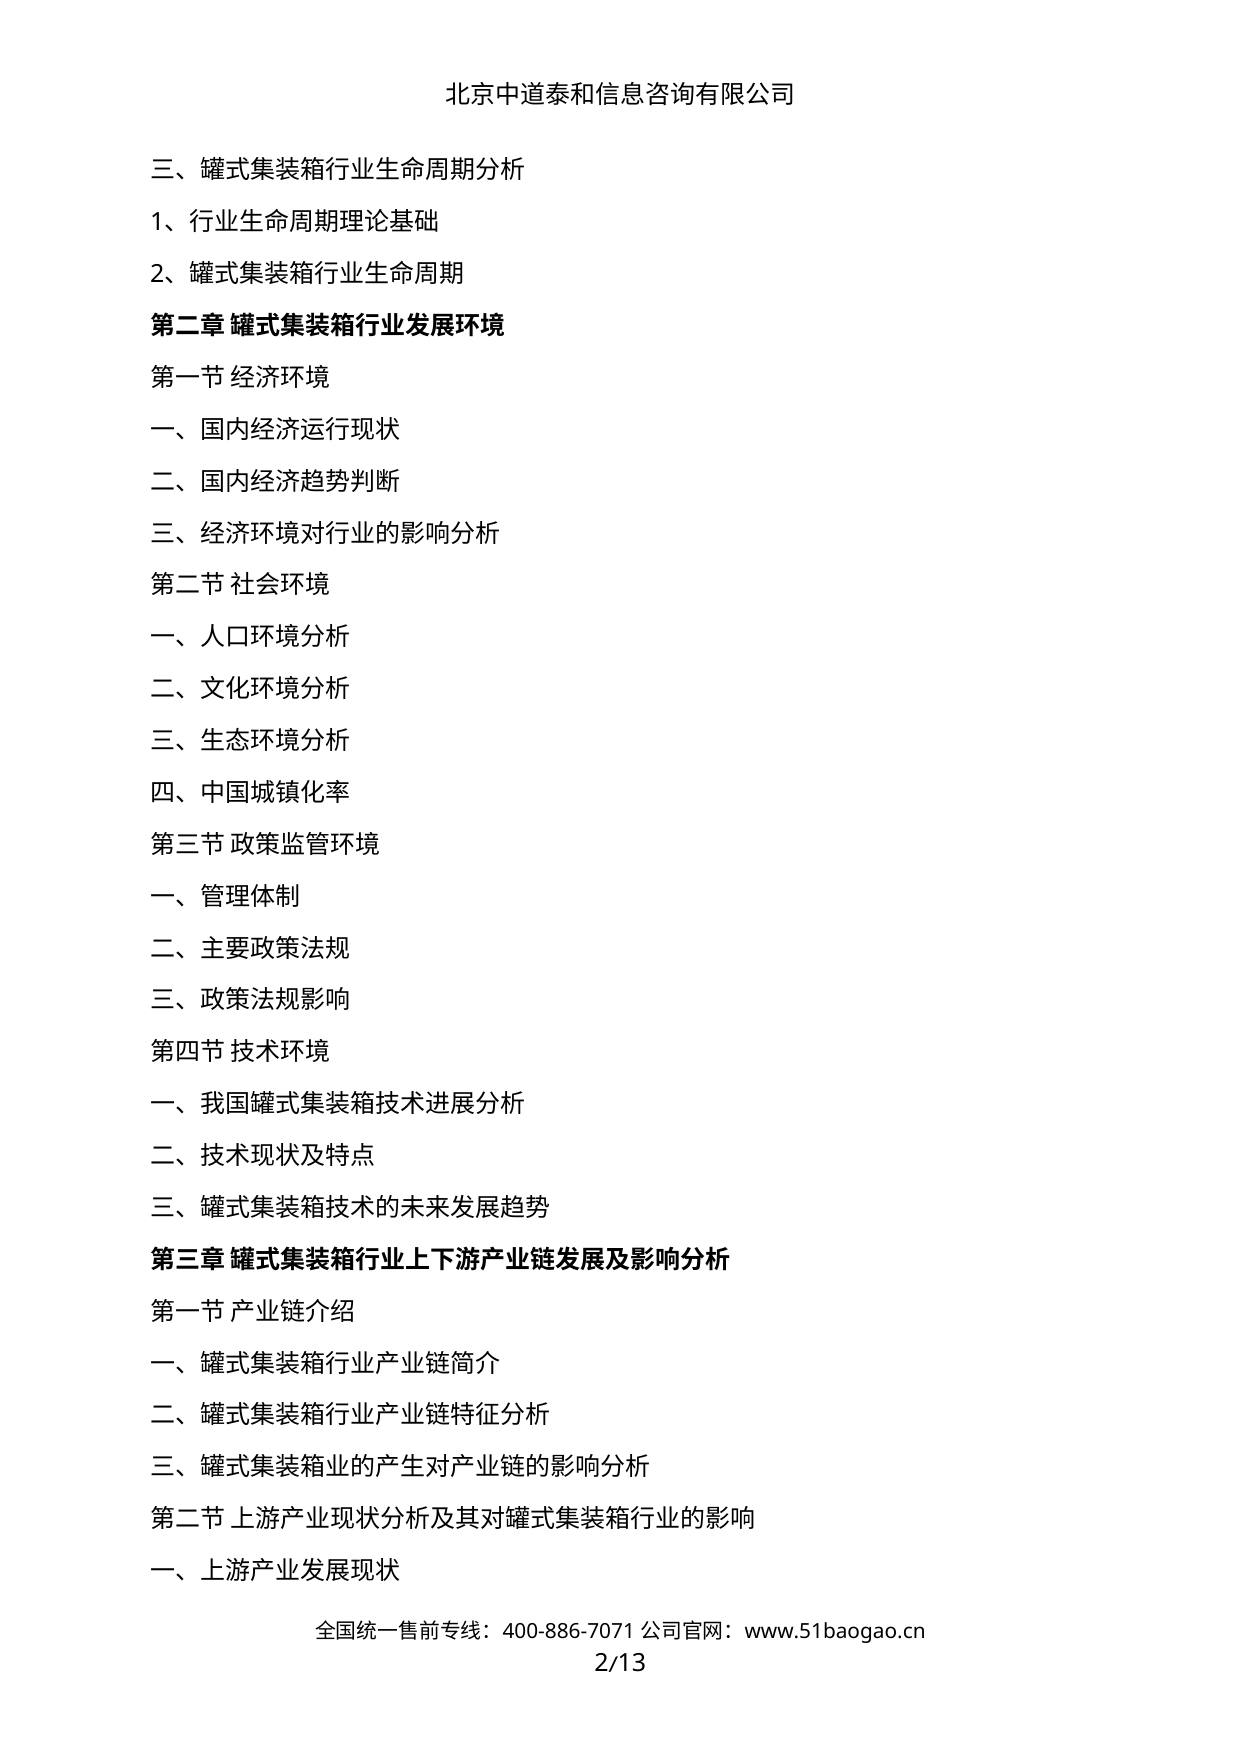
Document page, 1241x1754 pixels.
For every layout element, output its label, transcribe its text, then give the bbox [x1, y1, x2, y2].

text 一、罐式集装箱行业产业链简介 [150, 1343, 1090, 1379]
text 第二章 罐式集装箱行业发展环境 [150, 306, 1090, 342]
text 一、管理体制 [150, 876, 1090, 912]
text 一、国内经济运行现状 [150, 409, 1090, 446]
text 三、罐式集装箱技术的未来发展趋势 [150, 1187, 1090, 1224]
text 二、技术现状及特点 [150, 1136, 1090, 1172]
text 第三章 罐式集装箱行业上下游产业链发展及影响分析 [150, 1239, 1090, 1276]
text 二、主要政策法规 [150, 928, 1090, 964]
text 第四节 技术环境 [150, 1032, 1090, 1068]
text 三、政策法规影响 [150, 980, 1090, 1016]
text 一、人口环境分析 [150, 617, 1090, 653]
text 三、罐式集装箱业的产生对产业链的影响分析 [150, 1447, 1090, 1483]
text 一、上游产业发展现状 [150, 1551, 1090, 1587]
text 第二节 上游产业现状分析及其对罐式集装箱行业的影响 [150, 1499, 1090, 1535]
text 2、罐式集装箱行业生命周期 [150, 254, 1090, 290]
text 二、文化环境分析 [150, 669, 1090, 705]
text 第三节 政策监管环境 [150, 824, 1090, 861]
text 一、我国罐式集装箱技术进展分析 [150, 1084, 1090, 1120]
text 四、中国城镇化率 [150, 772, 1090, 809]
text 三、生态环境分析 [150, 721, 1090, 757]
text 三、罐式集装箱行业生命周期分析 [150, 150, 1090, 186]
text 第一节 产业链介绍 [150, 1291, 1090, 1327]
text 第一节 经济环境 [150, 357, 1090, 394]
text 二、罐式集装箱行业产业链特征分析 [150, 1395, 1090, 1431]
text 第二节 社会环境 [150, 565, 1090, 601]
text 三、经济环境对行业的影响分析 [150, 513, 1090, 549]
text 1、行业生命周期理论基础 [150, 202, 1090, 238]
text 二、国内经济趋势判断 [150, 461, 1090, 497]
